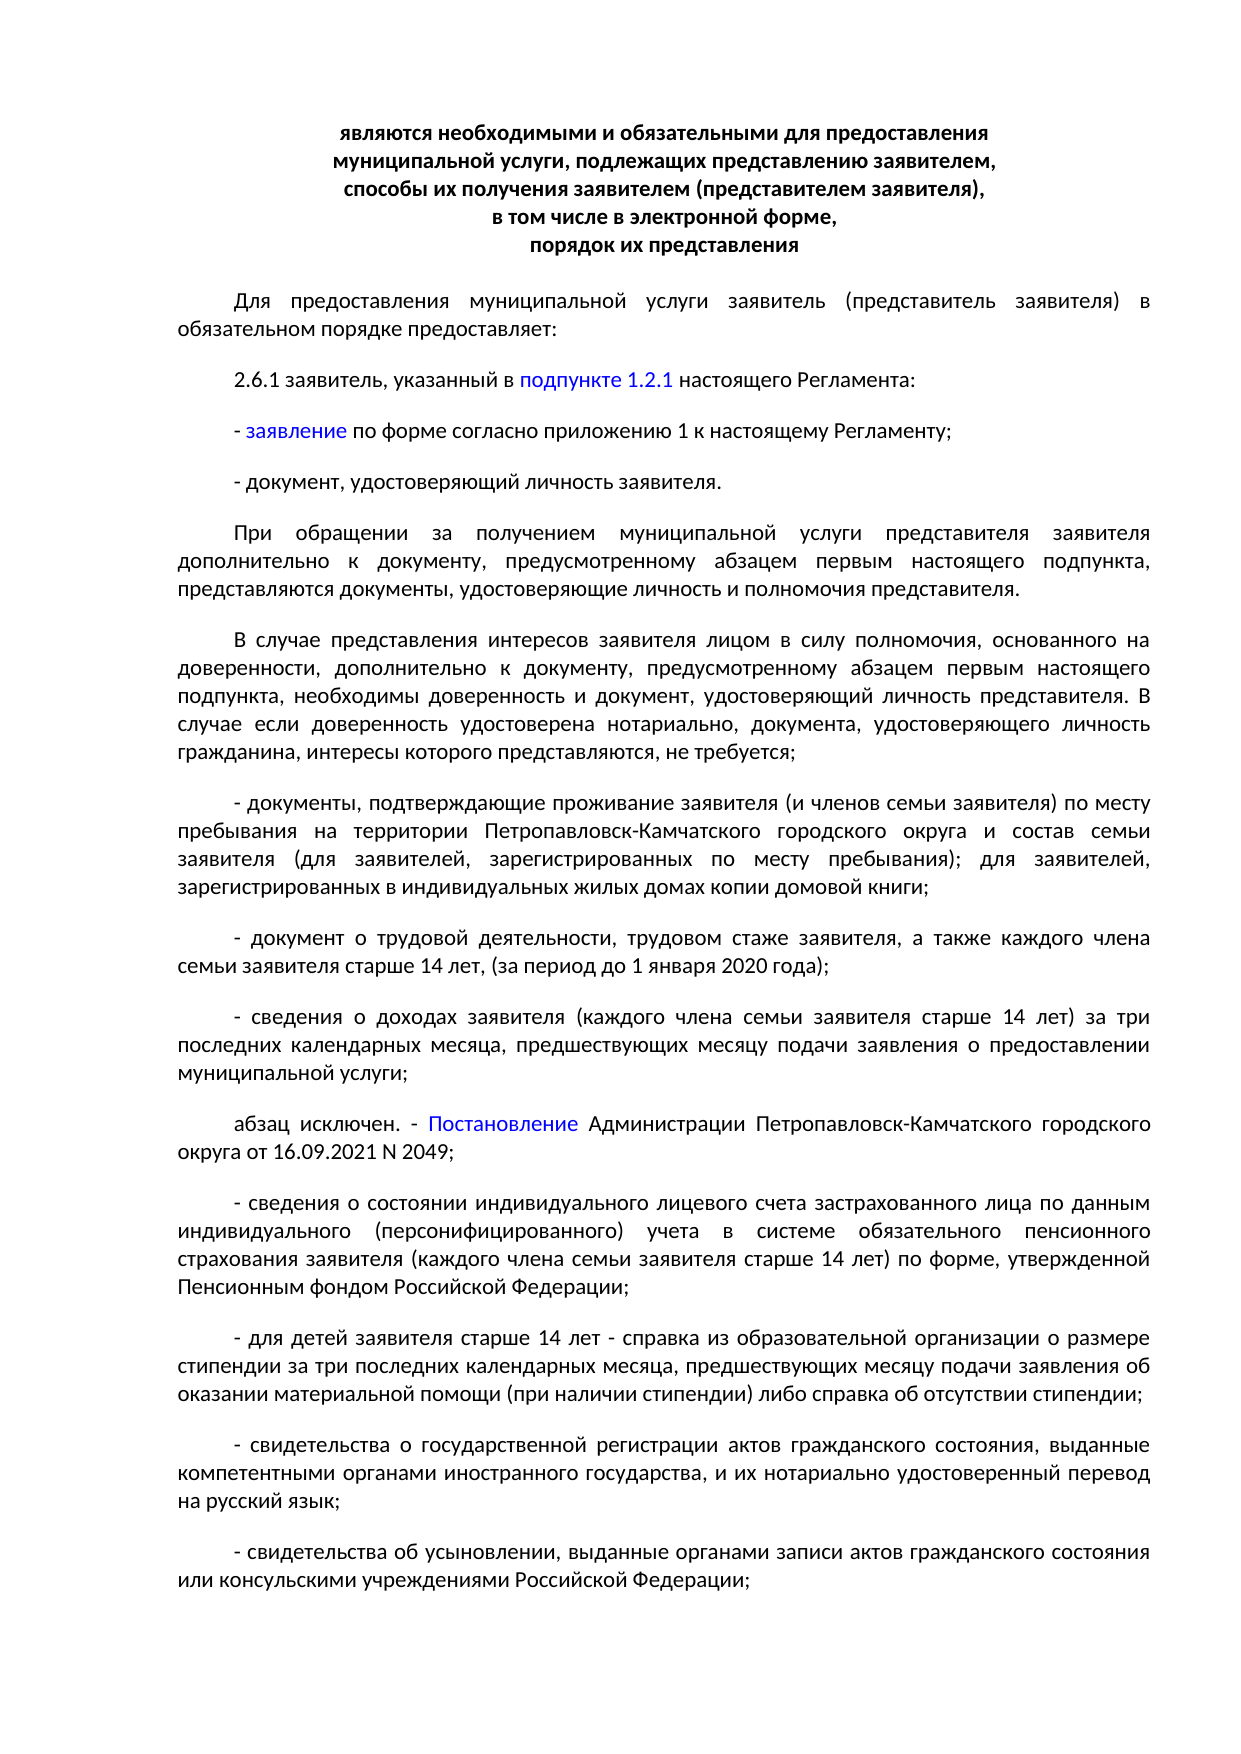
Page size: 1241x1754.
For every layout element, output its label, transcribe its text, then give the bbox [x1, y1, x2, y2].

text - документ о трудовой деятельности, трудовом стаже заявителя, а также каждого члена семьи заявителя старше 14 лет, (за период до 1 января 2020 года); [177, 923, 1152, 979]
text - для детей заявителя старше 14 лет - справка из образовательной организации о размере стипендии за три последних календарных месяца, предшествующих месяцу подачи заявления об оказании материальной помощи (при наличии стипендии) либо справка об отсутствии стипендии; [177, 1323, 1152, 1407]
title порядок их представления [177, 230, 1152, 258]
text - свидетельства об усыновлении, выданные органами записи актов гражданского состояния или консульскими учреждениями Российской Федерации; [177, 1537, 1152, 1593]
title являются необходимыми и обязательными для предоставления [177, 118, 1152, 146]
text Для предоставления муниципальной услуги заявитель (представитель заявителя) в обязательном порядке предоставляет: [177, 286, 1152, 342]
text При обращении за получением муниципальной услуги представителя заявителя дополнительно к документу, предусмотренному абзацем первым настоящего подпункта, представляются документы, удостоверяющие личность и полномочия представителя. [177, 518, 1152, 602]
text - сведения о состоянии индивидуального лицевого счета застрахованного лица по данным индивидуального (персонифицированного) учета в системе обязательного пенсионного страхования заявителя (каждого члена семьи заявителя старше 14 лет) по форме, утвержденной Пенсионным фондом Российской Федерации; [177, 1188, 1152, 1300]
text - документы, подтверждающие проживание заявителя (и членов семьи заявителя) по месту пребывания на территории Петропавловск-Камчатского городского округа и состав семьи заявителя (для заявителей, зарегистрированных по месту пребывания); для заявителей, зарегистрированных в индивидуальных жилых домах копии домовой книги; [177, 788, 1152, 900]
text - заявление по форме согласно приложению 1 к настоящему Регламенту; [177, 416, 1152, 444]
title способы их получения заявителем (представителем заявителя), [177, 174, 1152, 202]
text абзац исключен. - Постановление Администрации Петропавловск-Камчатского городского округа от 16.09.2021 N 2049; [177, 1109, 1152, 1165]
title муниципальной услуги, подлежащих представлению заявителем, [177, 146, 1152, 174]
text В случае представления интересов заявителя лицом в силу полномочия, основанного на доверенности, дополнительно к документу, предусмотренному абзацем первым настоящего подпункта, необходимы доверенность и документ, удостоверяющий личность представителя. В случае если доверенность удостоверена нотариально, документа, удостоверяющего личность гражданина, интересы которого представляются, не требуется; [177, 625, 1152, 765]
title в том числе в электронной форме, [177, 202, 1152, 230]
text - сведения о доходах заявителя (каждого члена семьи заявителя старше 14 лет) за три последних календарных месяца, предшествующих месяцу подачи заявления о предоставлении муниципальной услуги; [177, 1002, 1152, 1086]
text 2.6.1 заявитель, указанный в подпункте 1.2.1 настоящего Регламента: [177, 365, 1152, 393]
text - свидетельства о государственной регистрации актов гражданского состояния, выданные компетентными органами иностранного государства, и их нотариально удостоверенный перевод на русский язык; [177, 1430, 1152, 1514]
text - документ, удостоверяющий личность заявителя. [177, 467, 1152, 495]
